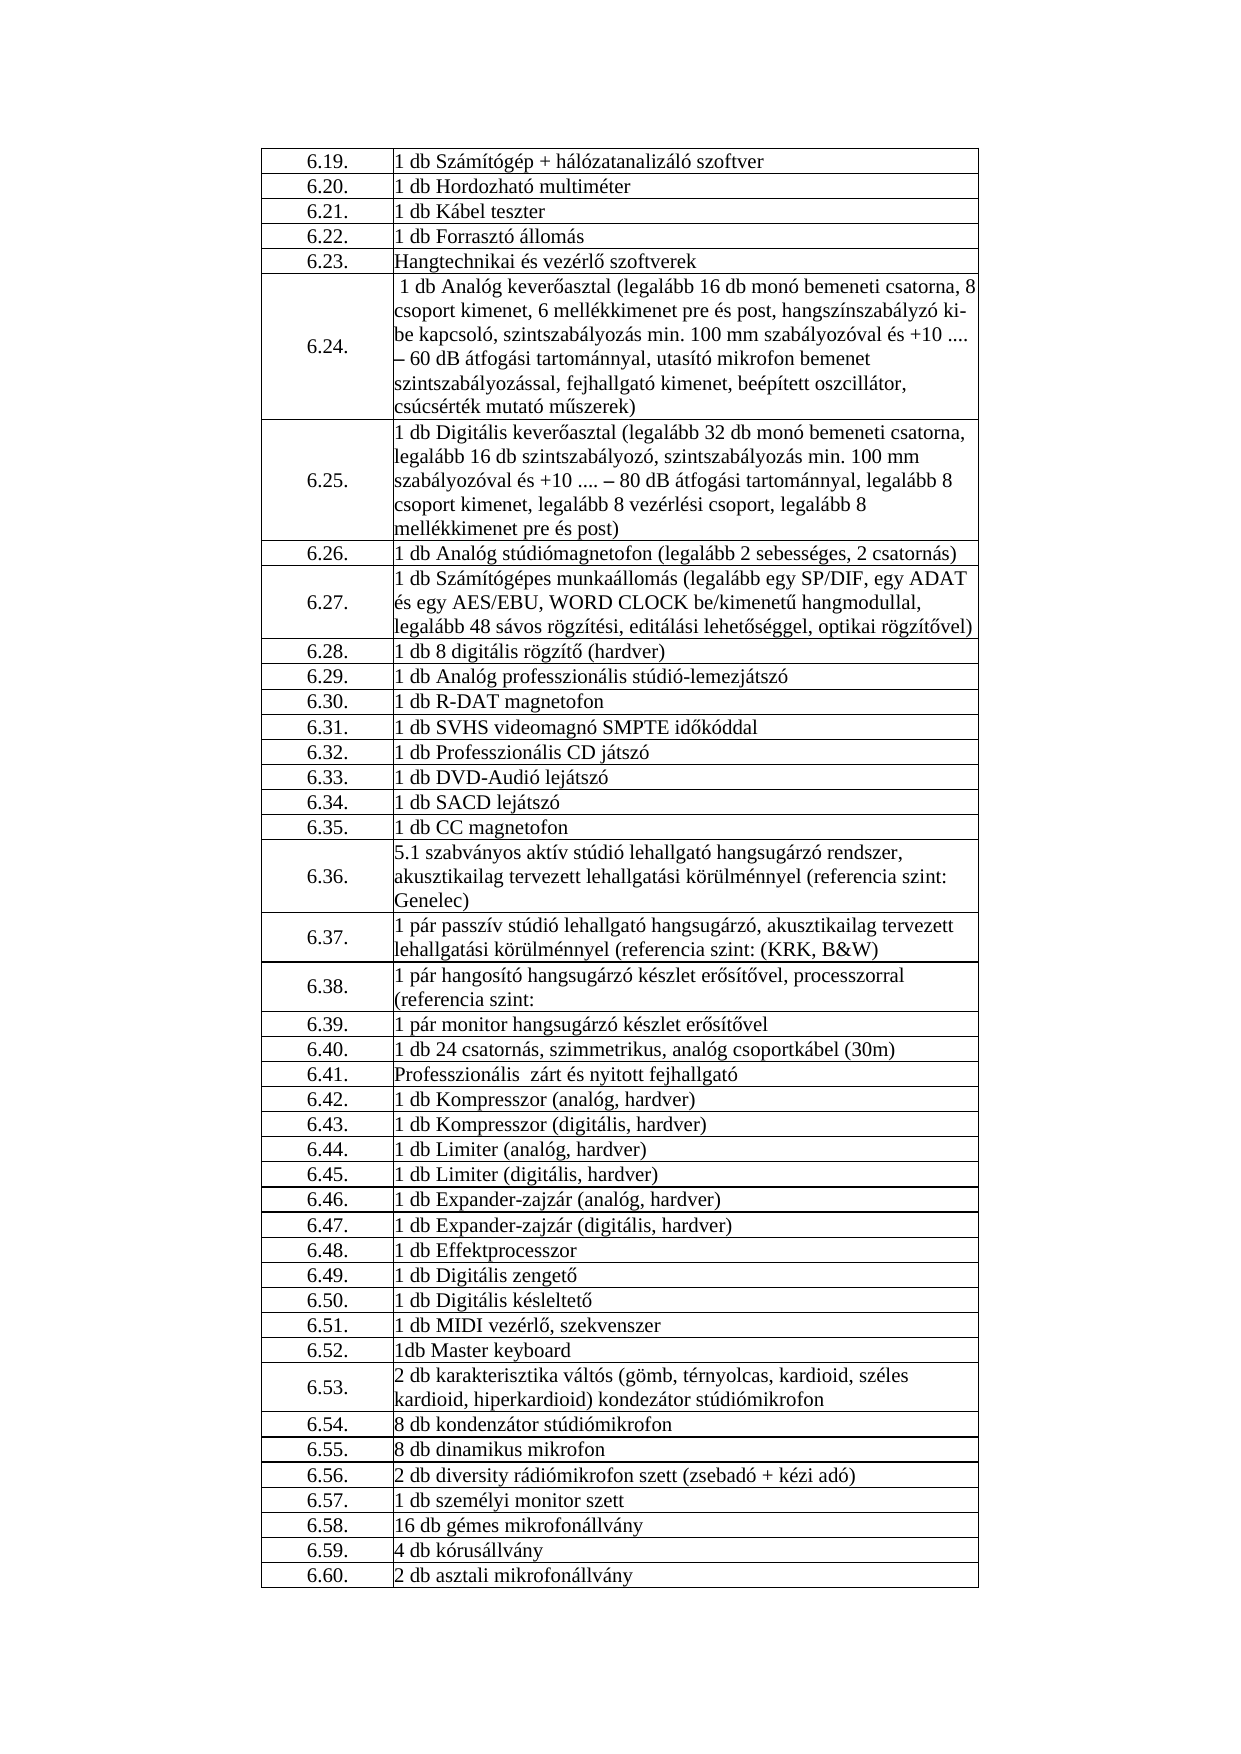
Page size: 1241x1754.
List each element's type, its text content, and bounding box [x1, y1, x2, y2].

table_cell 1 db Kompresszor (digitális, hardver) [394, 1112, 978, 1136]
table_cell 1 db Hordozható multiméter [394, 174, 978, 198]
table_cell 6.42. [262, 1087, 393, 1111]
table_cell 6.32. [262, 740, 393, 764]
table_cell 6.36. [262, 840, 393, 912]
table_cell 6.37. [262, 913, 393, 961]
table_cell Professzionális zárt és nyitott fejhallgató [394, 1062, 978, 1086]
table_cell 6.28. [262, 639, 393, 663]
table_cell 6.39. [262, 1012, 393, 1036]
table_cell 6.20. [262, 174, 393, 198]
table_cell 6.53. [262, 1363, 393, 1411]
table_cell 6.45. [262, 1162, 393, 1186]
table_cell 6.29. [262, 664, 393, 688]
table_cell 6.35. [262, 815, 393, 839]
table_cell 6.23. [262, 249, 393, 273]
table_cell 6.48. [262, 1238, 393, 1262]
table_cell 1 db SACD lejátszó [394, 790, 978, 814]
table_cell 6.38. [262, 963, 393, 1011]
table_cell 6.31. [262, 715, 393, 739]
table_cell 6.51. [262, 1313, 393, 1337]
table_cell 6.21. [262, 199, 393, 223]
table_cell Hangtechnikai és vezérlő szoftverek [394, 249, 978, 273]
table_cell 1 db Kompresszor (analóg, hardver) [394, 1087, 978, 1111]
table_cell 6.30. [262, 690, 393, 713]
table_cell 6.44. [262, 1137, 393, 1161]
table_cell 1 db R-DAT magnetofon [394, 690, 978, 713]
table_cell 1 db Számítógép + hálózatanalizáló szoftver [394, 149, 978, 173]
table_cell 6.22. [262, 224, 393, 248]
table_cell 1 db SVHS videomagnó SMPTE időkóddal [394, 715, 978, 739]
table_cell 6.33. [262, 765, 393, 789]
table_cell 6.43. [262, 1112, 393, 1136]
table_cell 6.52. [262, 1338, 393, 1362]
table_cell 6.34. [262, 790, 393, 814]
table_cell 6.40. [262, 1037, 393, 1061]
table_cell 1 db Digitális keverőasztal (legalább 32 db monó bemeneti csatorna, legalább 16 db szintszabályozó, szintszabályozás min. 100 mm szabályozóval és +10 .... – 80 dB átfogási tartománnyal, legalább 8 csoport kimenet, legalább 8 vezérlési csoport, legalább 8 mellékkimenet pre és post) [394, 420, 978, 540]
table_cell 1 db Expander-zajzár (digitális, hardver) [394, 1213, 978, 1237]
table_cell 6.57. [262, 1488, 393, 1512]
table_cell 1 db Kábel teszter [394, 199, 978, 223]
table_cell 1 pár passzív stúdió lehallgató hangsugárzó, akusztikailag tervezett lehallgatási körülménnyel (referencia szint: (KRK, B&W) [394, 913, 978, 961]
table_cell 5.1 szabványos aktív stúdió lehallgató hangsugárzó rendszer, akusztikailag tervezett lehallgatási körülménnyel (referencia szint: Genelec) [394, 840, 978, 912]
table_cell 6.26. [262, 541, 393, 565]
table_cell 6.19. [262, 149, 393, 173]
table_cell 8 db kondenzátor stúdiómikrofon [394, 1412, 978, 1436]
table_cell 1 db Expander-zajzár (analóg, hardver) [394, 1188, 978, 1211]
table_cell 1 db Limiter (digitális, hardver) [394, 1162, 978, 1186]
table_cell 1 db CC magnetofon [394, 815, 978, 839]
table_cell 6.47. [262, 1213, 393, 1237]
table_cell 1 db DVD-Audió lejátszó [394, 765, 978, 789]
table_cell 1 db Számítógépes munkaállomás (legalább egy SP/DIF, egy ADAT és egy AES/EBU, WORD CLOCK be/kimenetű hangmodullal, legalább 48 sávos rögzítési, editálási lehetőséggel, optikai rögzítővel) [394, 566, 978, 638]
table_cell 6.56. [262, 1463, 393, 1487]
table_cell 1 db Effektprocesszor [394, 1238, 978, 1262]
table_cell 4 db kórusállvány [394, 1538, 978, 1562]
table_cell 6.54. [262, 1412, 393, 1436]
table_cell 6.27. [262, 566, 393, 638]
table_cell 1 db személyi monitor szett [394, 1488, 978, 1512]
table_cell 1 db Analóg keverőasztal (legalább 16 db monó bemeneti csatorna, 8 csoport kimenet, 6 mellékkimenet pre és post, hangszínszabályzó ki-be kapcsoló, szintszabályozás min. 100 mm szabályozóval és +10 .... – 60 dB átfogási tartománnyal, utasító mikrofon bemenet szintszabályozással, fejhallgató kimenet, beépített oszcillátor, csúcsérték mutató műszerek) [394, 274, 978, 418]
table_cell 1 db Limiter (analóg, hardver) [394, 1137, 978, 1161]
table_cell 6.41. [262, 1062, 393, 1086]
table_cell 6.49. [262, 1263, 393, 1287]
table_cell 6.46. [262, 1188, 393, 1211]
table_cell 2 db asztali mikrofonállvány [394, 1563, 978, 1587]
table_cell 1 db 8 digitális rögzítő (hardver) [394, 639, 978, 663]
table_cell 16 db gémes mikrofonállvány [394, 1513, 978, 1537]
table_cell 1 pár monitor hangsugárzó készlet erősítővel [394, 1012, 978, 1036]
table_cell 2 db karakterisztika váltós (gömb, térnyolcas, kardioid, széles kardioid, hiperkardioid) kondezátor stúdiómikrofon [394, 1363, 978, 1411]
table_cell 1 db Analóg stúdiómagnetofon (legalább 2 sebességes, 2 csatornás) [394, 541, 978, 565]
table_cell 1 db Forrasztó állomás [394, 224, 978, 248]
table_cell 6.50. [262, 1288, 393, 1312]
table_cell 8 db dinamikus mikrofon [394, 1438, 978, 1461]
table_cell 1 db Digitális zengető [394, 1263, 978, 1287]
table_cell 1 db MIDI vezérlő, szekvenszer [394, 1313, 978, 1337]
table_cell 2 db diversity rádiómikrofon szett (zsebadó + kézi adó) [394, 1463, 978, 1487]
table_cell 1 db Analóg professzionális stúdió-lemezjátszó [394, 664, 978, 688]
table_cell 1 db Professzionális CD játszó [394, 740, 978, 764]
table_cell 6.25. [262, 420, 393, 540]
table_cell 1 db 24 csatornás, szimmetrikus, analóg csoportkábel (30m) [394, 1037, 978, 1061]
table_cell 6.59. [262, 1538, 393, 1562]
table_cell 1 db Digitális késleltető [394, 1288, 978, 1312]
table_cell 1 pár hangosító hangsugárzó készlet erősítővel, processzorral (referencia szint: [394, 963, 978, 1011]
table_cell 6.60. [262, 1563, 393, 1587]
table_cell 1db Master keyboard [394, 1338, 978, 1362]
table_cell 6.55. [262, 1438, 393, 1461]
table_cell 6.24. [262, 274, 393, 418]
table_cell 6.58. [262, 1513, 393, 1537]
